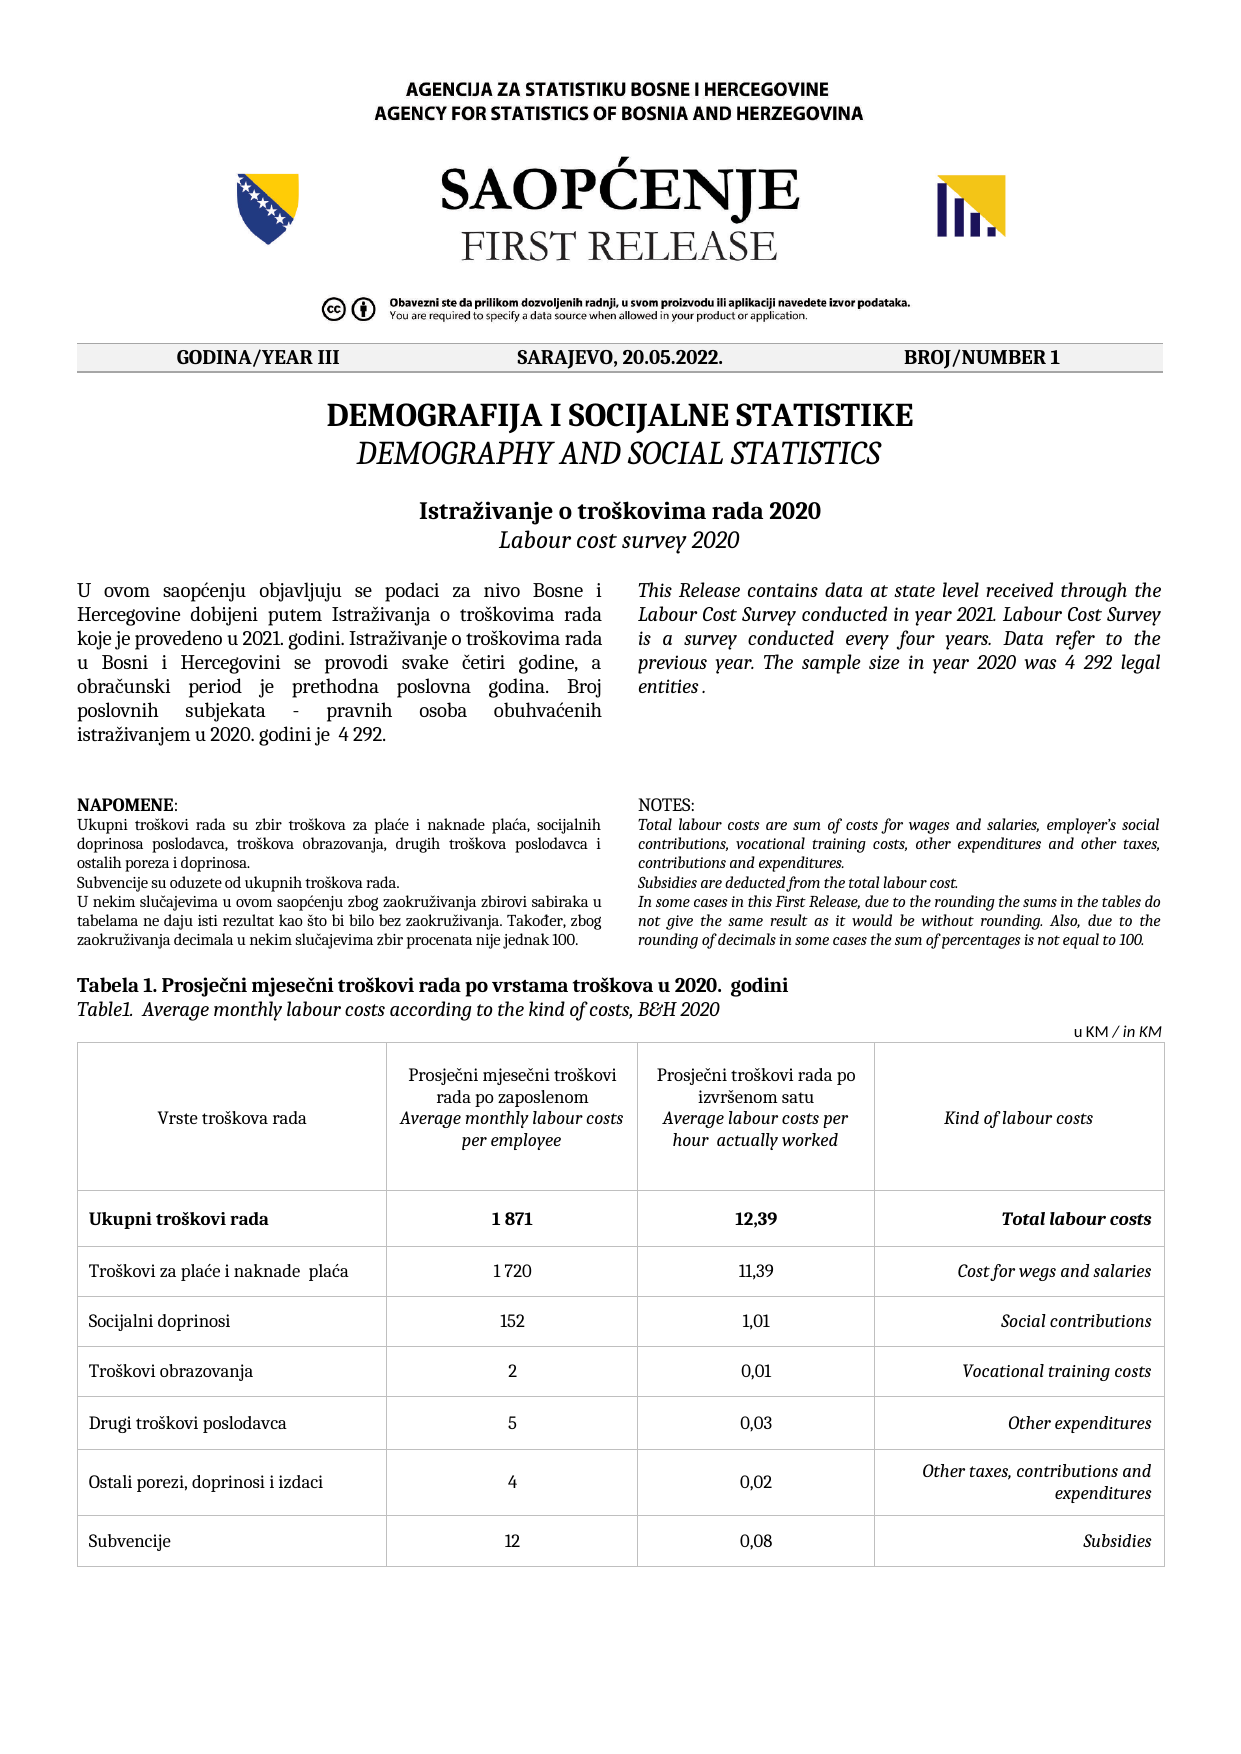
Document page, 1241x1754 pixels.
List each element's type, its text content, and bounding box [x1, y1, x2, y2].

picture [171, 76, 1069, 325]
text NOTES: [638, 794, 1163, 816]
table_cell 0,01 [638, 1347, 874, 1396]
table_cell 0,02 [638, 1450, 874, 1515]
table_cell 0,08 [638, 1516, 874, 1566]
text Subvencije su oduzete od ukupnih troškova rada. [77, 873, 602, 892]
table_cell Socijalni doprinosi [78, 1297, 386, 1346]
table_cell Total labour costs [875, 1191, 1164, 1246]
table_cell 1,01 [638, 1297, 874, 1346]
text Subsidies are deducted from the total labour cost. [638, 873, 1060, 892]
table_cell 1 871 [387, 1191, 637, 1246]
table_cell Troškovi obrazovanja [78, 1347, 386, 1396]
table_cell Ostali porezi, doprinosi i izdaci [78, 1450, 386, 1515]
table_cell 11,39 [638, 1247, 874, 1296]
table_cell 152 [387, 1297, 637, 1346]
table_cell 0,03 [638, 1397, 874, 1449]
table_cell Ukupni troškovi rada [78, 1191, 386, 1246]
text Labour cost survey 2020 [77, 526, 1163, 554]
table_cell Subsidies [875, 1516, 1164, 1566]
table_header Vrste troškova rada [78, 1043, 386, 1190]
text NAPOMENE: [77, 794, 499, 816]
table_header Prosječni troškovi rada po izvršenom satu Average labour costs per hour actually worked [638, 1043, 874, 1190]
table_header GODINA/YEAR III [77, 344, 439, 371]
table_cell Subvencije [78, 1516, 386, 1566]
table_header Kind of labour costs [875, 1043, 1164, 1190]
text Tabela 1. Prosječni mjesečni troškovi rada po vrstama troškova u 2020. godini [77, 974, 1163, 998]
text Total labour costs are sum of costs for wages and salaries, employer’s social contributions, vocational training costs, other expenditures and other taxes, contributions and expenditures. [638, 816, 1162, 873]
table_cell Cost for wegs and salaries [875, 1247, 1164, 1296]
text DEMOGRAPHY AND SOCIAL STATISTICS [77, 435, 1163, 473]
table_header Prosječni mjesečni troškovi rada po zaposlenom Average monthly labour costs per employee [387, 1043, 637, 1190]
text This Release contains data at state level received through the Labour Cost Survey conducted in year 2021. Labour Cost Survey is a survey conducted every four years. Data refer to the previous year. The sample size in year 2020 was 4 292 legal entities . [638, 578, 1163, 698]
table_cell 1 720 [387, 1247, 637, 1296]
table_cell 2 [387, 1347, 637, 1396]
table_cell 12,39 [638, 1191, 874, 1246]
table_cell Social contributions [875, 1297, 1164, 1346]
text U nekim slučajevima u ovom saopćenju zbog zaokruživanja zbirovi sabiraka u tabelama ne daju isti rezultat kao što bi bilo bez zaokruživanja. Također, zbog zaokruživanja decimala u nekim slučajevima zbir procenata nije jednak 100. [77, 892, 602, 950]
table_header SARAJEVO, 20.05.2022. [439, 344, 801, 371]
table_cell Drugi troškovi poslodavca [78, 1397, 386, 1449]
text DEMOGRAFIJA I SOCIJALNE STATISTIKE [77, 396, 1163, 435]
table_cell 5 [387, 1397, 637, 1449]
text u KM / in KM [77, 1022, 1163, 1042]
table_cell Other taxes, contributions and expenditures [875, 1450, 1164, 1515]
table_cell 4 [387, 1450, 637, 1515]
text In some cases in this First Release, due to the rounding the sums in the tables do not give the same result as it would be without rounding. Also, due to the rounding of decimals in some cases the sum of percentages is not equal to 100. [638, 892, 1163, 950]
table_cell 12 [387, 1516, 637, 1566]
table_header BROJ/NUMBER 1 [801, 344, 1163, 371]
table_cell Other expenditures [875, 1397, 1164, 1449]
table_cell Troškovi za plaće i naknade plaća [78, 1247, 386, 1296]
text Table1. Average monthly labour costs according to the kind of costs, B&H 2020 [77, 998, 1163, 1022]
table_cell Vocational training costs [875, 1347, 1164, 1396]
text U ovom saopćenju objavljuju se podaci za nivo Bosne i Hercegovine dobijeni putem Istraživanja o troškovima rada koje je provedeno u 2021. godini. Istraživanje o troškovima rada u Bosni i Hercegovini se provodi svake četiri godine, a obračunski period je prethodna poslovna godina. Broj poslovnih subjekata - pravnih osoba obuhvaćenih istraživanjem u 2020. godini je 4 292. [77, 578, 602, 746]
text Istraživanje o troškovima rada 2020 [77, 497, 1163, 526]
text Ukupni troškovi rada su zbir troškova za plaće i naknade plaća, socijalnih doprinosa poslodavca, troškova obrazovanja, drugih troškova poslodavca i ostalih poreza i doprinosa. [77, 816, 601, 873]
